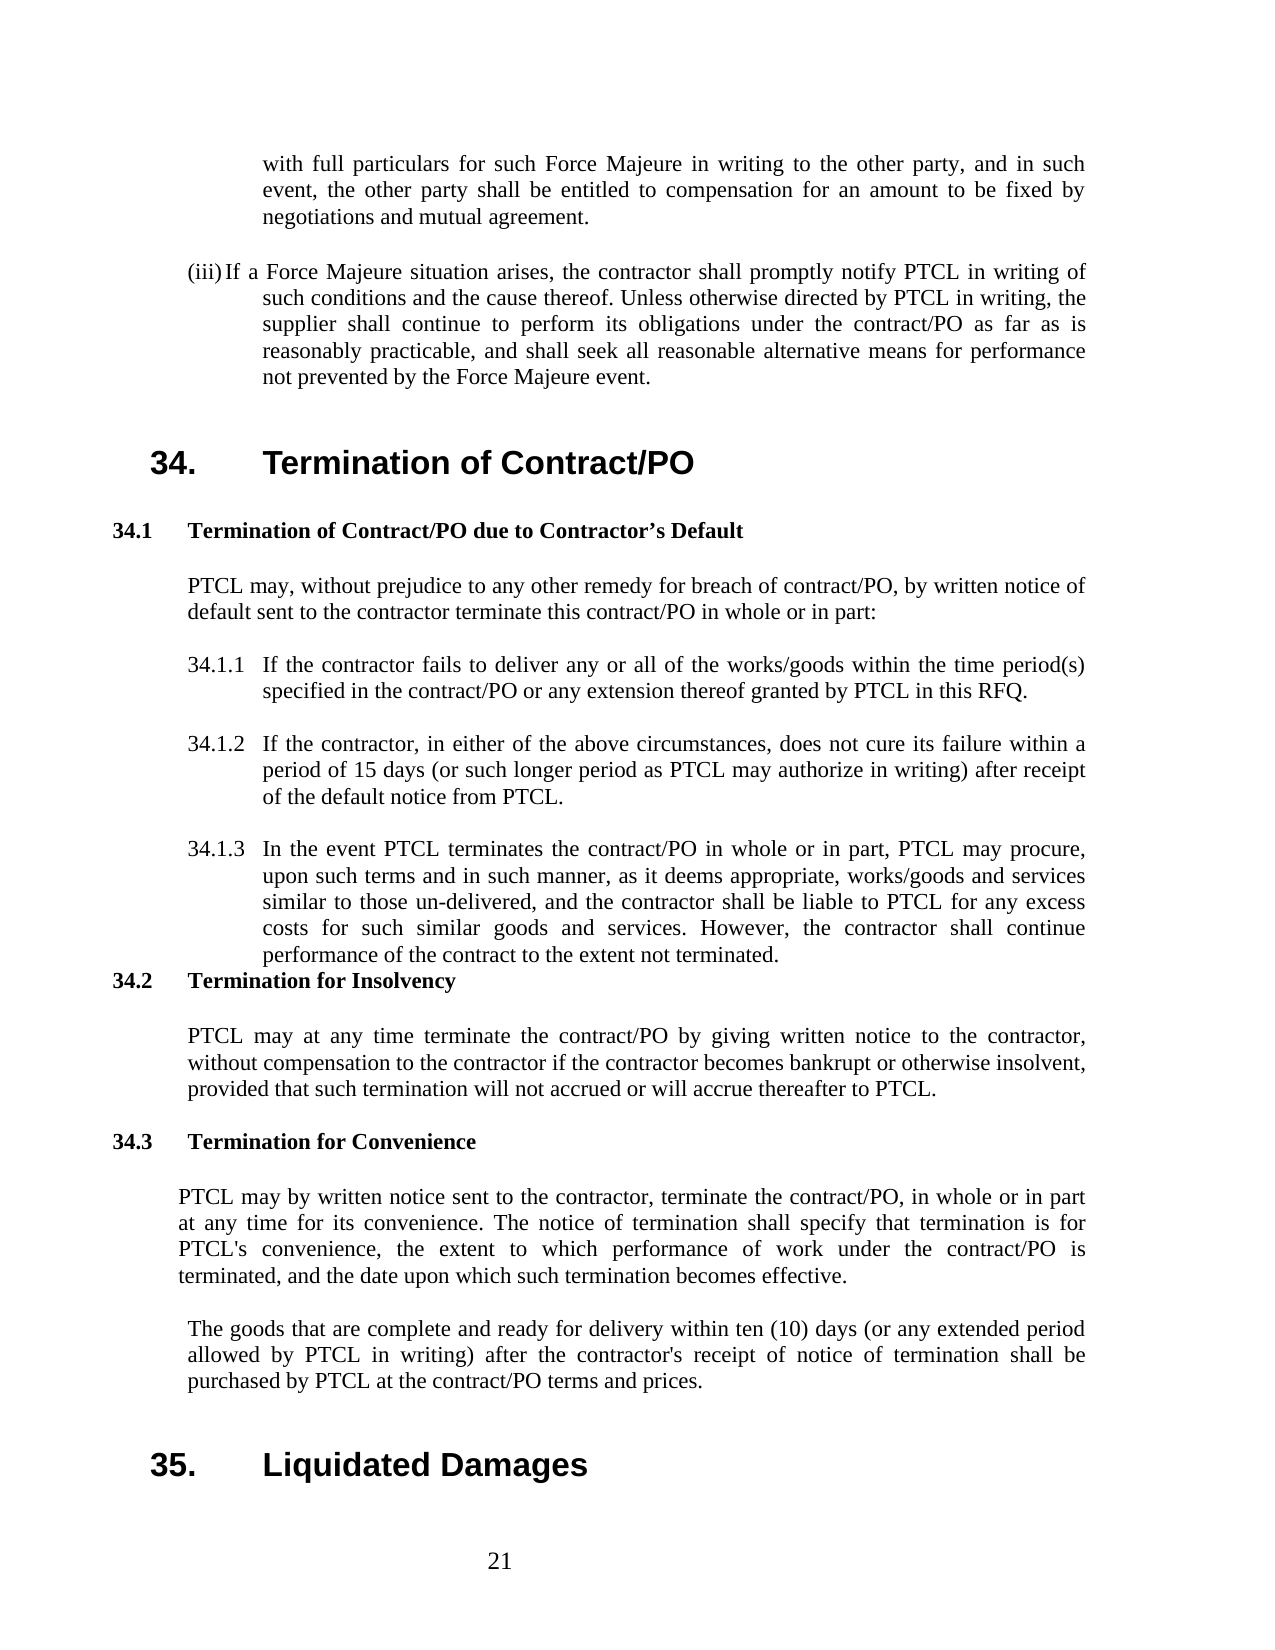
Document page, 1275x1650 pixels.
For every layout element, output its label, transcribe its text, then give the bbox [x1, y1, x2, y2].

text 34.1.3 In the event PTCL terminates the contract/PO in whole or in part, PTCL may procure, upon such terms and in such manner, as it deems appropriate, works/goods and services similar to those un-delivered, and the contractor shall be liable to PTCL for any excess costs for such similar goods and services. However, the contractor shall continue performance of the contract to the extent not terminated. [187, 835, 1087, 967]
text 34.1 Termination of Contract/PO due to Contractor’s Default [112, 517, 1087, 543]
text PTCL may at any time terminate the contract/PO by giving written notice to the contractor, without compensation to the contractor if the contractor becomes bankrupt or otherwise insolvent, provided that such termination will not accrued or will accrue thereafter to PTCL. [112, 1022, 1087, 1101]
subtitle Liquidated Damages [150, 1445, 1087, 1483]
list If a Force Majeure situation arises, the contractor shall promptly notify PTCL in writing of such conditions and the cause thereof. Unless otherwise directed by PTCL in writing, the supplier shall continue to perform its obligations under the contract/PO as far as is reasonably practicable, and shall seek all reasonable alternative means for performance not prevented by the Force Majeure event. [187, 258, 1087, 389]
text 34.1.2 If the contractor, in either of the above circumstances, does not cure its failure within a period of 15 days (or such longer period as PTCL may authorize in writing) after receipt of the default notice from PTCL. [187, 730, 1087, 809]
text PTCL may, without prejudice to any other remedy for breach of contract/PO, by written notice of default sent to the contractor terminate this contract/PO in whole or in part: [187, 572, 1087, 624]
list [187, 150, 1087, 229]
text 34.2 Termination for Insolvency [112, 967, 1087, 993]
text 34.1.1 If the contractor fails to deliver any or all of the works/goods within the time period(s) specified in the contract/PO or any extension thereof granted by PTCL in this RFQ. [187, 651, 1087, 704]
text The goods that are complete and ready for delivery within ten (10) days (or any extended period allowed by PTCL in writing) after the contractor's receipt of notice of termination shall be purchased by PTCL at the contract/PO terms and prices. [187, 1314, 1087, 1394]
text 34.3 Termination for Convenience [112, 1128, 1087, 1154]
text PTCL may by written notice sent to the contractor, terminate the contract/PO, in whole or in part at any time for its convenience. The notice of termination shall specify that termination is for PTCL's convenience, the extent to which performance of work under the contract/PO is terminated, and the date upon which such termination becomes effective. [112, 1183, 1087, 1288]
subtitle Termination of Contract/PO [150, 443, 1087, 482]
